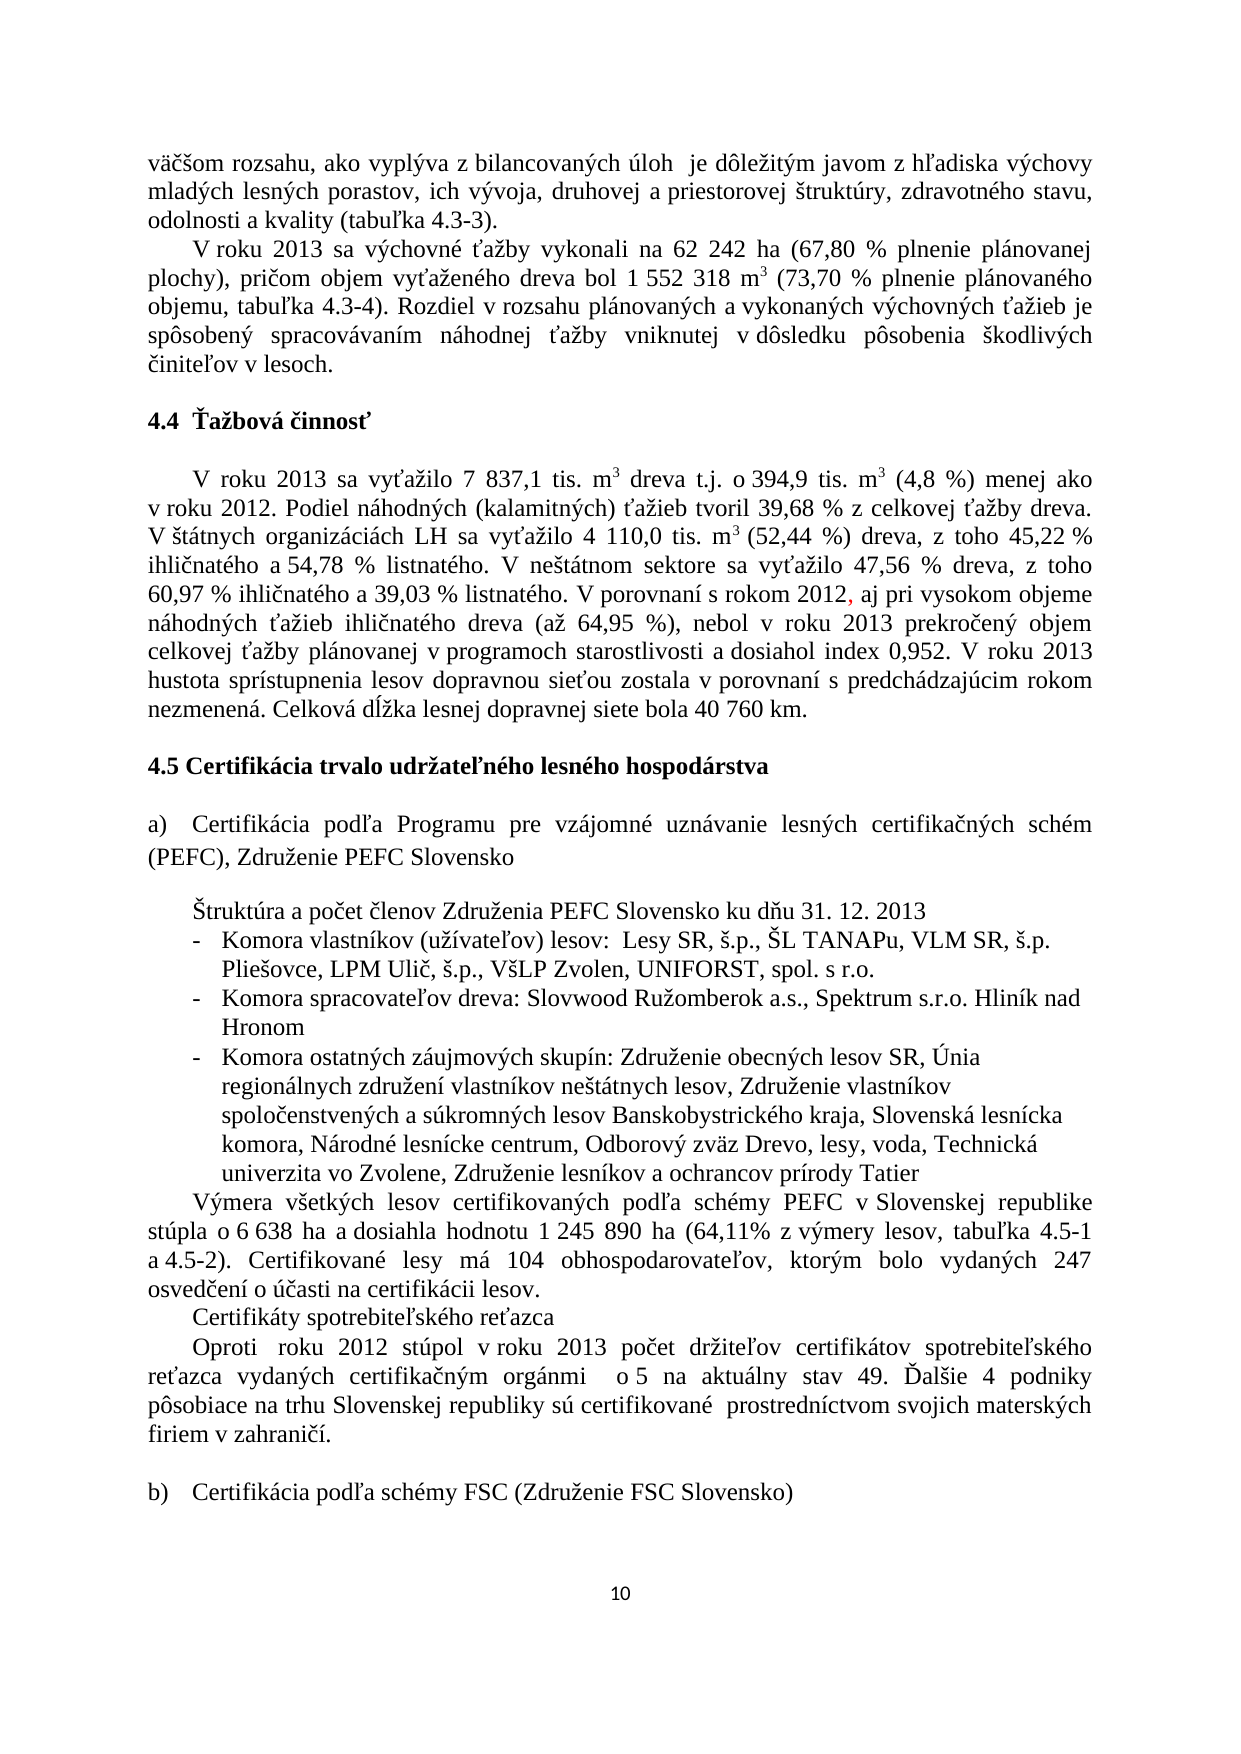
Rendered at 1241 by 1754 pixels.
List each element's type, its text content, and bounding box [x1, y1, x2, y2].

list Komora spracovateľov dreva: Slovwood Ružomberok a.s., Spektrum s.r.o. Hliník nad Hronom [192, 983, 1093, 1042]
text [148, 148, 1093, 234]
text 4.5 Certifikácia trvalo udržateľného lesného hospodárstva [148, 751, 1093, 780]
list Komora vlastníkov (užívateľov) lesov: Lesy SR, š.p., ŠL TANAPu, VLM SR, š.p. Pliešovce, LPM Ulič, š.p., VšLP Zvolen, UNIFORST, spol. s r.o. [192, 925, 1093, 983]
text Štruktúra a počet členov Združenia PEFC Slovensko ku dňu 31. 12. 2013 [148, 896, 1093, 925]
text V roku 2013 sa výchovné ťažby vykonali na 62 242 ha (67,80 % plnenie plánovanej plochy), pričom objem vyťaženého dreva bol 1 552 318 m3 (73,70 % plnenie plánovaného objemu, tabuľka 4.3-4). Rozdiel v rozsahu plánovaných a vykonaných výchovných ťažieb je spôsobený spracovávaním náhodnej ťažby vniknutej v dôsledku pôsobenia škodlivých činiteľov v lesoch. [148, 234, 1093, 378]
text 4.4 Ťažbová činnosť [148, 406, 1093, 435]
text V roku 2013 sa vyťažilo 7 837,1 tis. m3 dreva t.j. o 394,9 tis. m3 (4,8 %) menej ako v roku 2012. Podiel náhodných (kalamitných) ťažieb tvoril 39,68 % z celkovej ťažby dreva. V štátnych organizáciách LH sa vyťažilo 4 110,0 tis. m3 (52,44 %) dreva, z toho 45,22 % ihličnatého a 54,78 % listnatého. V neštátnom sektore sa vyťažilo 47,56 % dreva, z toho 60,97 % ihličnatého a 39,03 % listnatého. V porovnaní s rokom 2012, aj pri vysokom objeme náhodných ťažieb ihličnatého dreva (až 64,95 %), nebol v roku 2013 prekročený objem celkovej ťažby plánovanej v programoch starostlivosti a dosiahol index 0,952. V roku 2013 hustota sprístupnenia lesov dopravnou sieťou zostala v porovnaní s predchádzajúcim rokom nezmenená. Celková dĺžka lesnej dopravnej siete bola 40 760 km. [148, 464, 1093, 723]
text Výmera všetkých lesov certifikovaných podľa schémy PEFC v Slovenskej republike stúpla o 6 638 ha a dosiahla hodnotu 1 245 890 ha (64,11% z výmery lesov, tabuľka 4.5-1 a 4.5-2). Certifikované lesy má 104 obhospodarovateľov, ktorým bolo vydaných 247 osvedčení o účasti na certifikácii lesov. [148, 1187, 1093, 1302]
list Certifikácia podľa schémy FSC (Združenie FSC Slovensko) [148, 1477, 1093, 1506]
text Oproti roku 2012 stúpol v roku 2013 počet držiteľov certifikátov spotrebiteľského reťazca vydaných certifikačným orgánmi o 5 na aktuálny stav 49. Ďalšie 4 podniky pôsobiace na trhu Slovenskej republiky sú certifikované prostredníctvom svojich materských firiem v zahraničí. [148, 1332, 1093, 1448]
text Certifikáty spotrebiteľského reťazca [166, 1302, 1093, 1332]
list Komora ostatných záujmových skupín: Združenie obecných lesov SR, Únia regionálnych združení vlastníkov neštátnych lesov, Združenie vlastníkov spoločenstvených a súkromných lesov Banskobystrického kraja, Slovenská lesnícka komora, Národné lesnícke centrum, Odborový zväz Drevo, lesy, voda, Technická univerzita vo Zvolene, Združenie lesníkov a ochrancov prírody Tatier [192, 1042, 1093, 1187]
list Certifikácia podľa Programu pre vzájomné uznávanie lesných certifikačných schém (PEFC), Združenie PEFC Slovensko [148, 809, 1093, 871]
